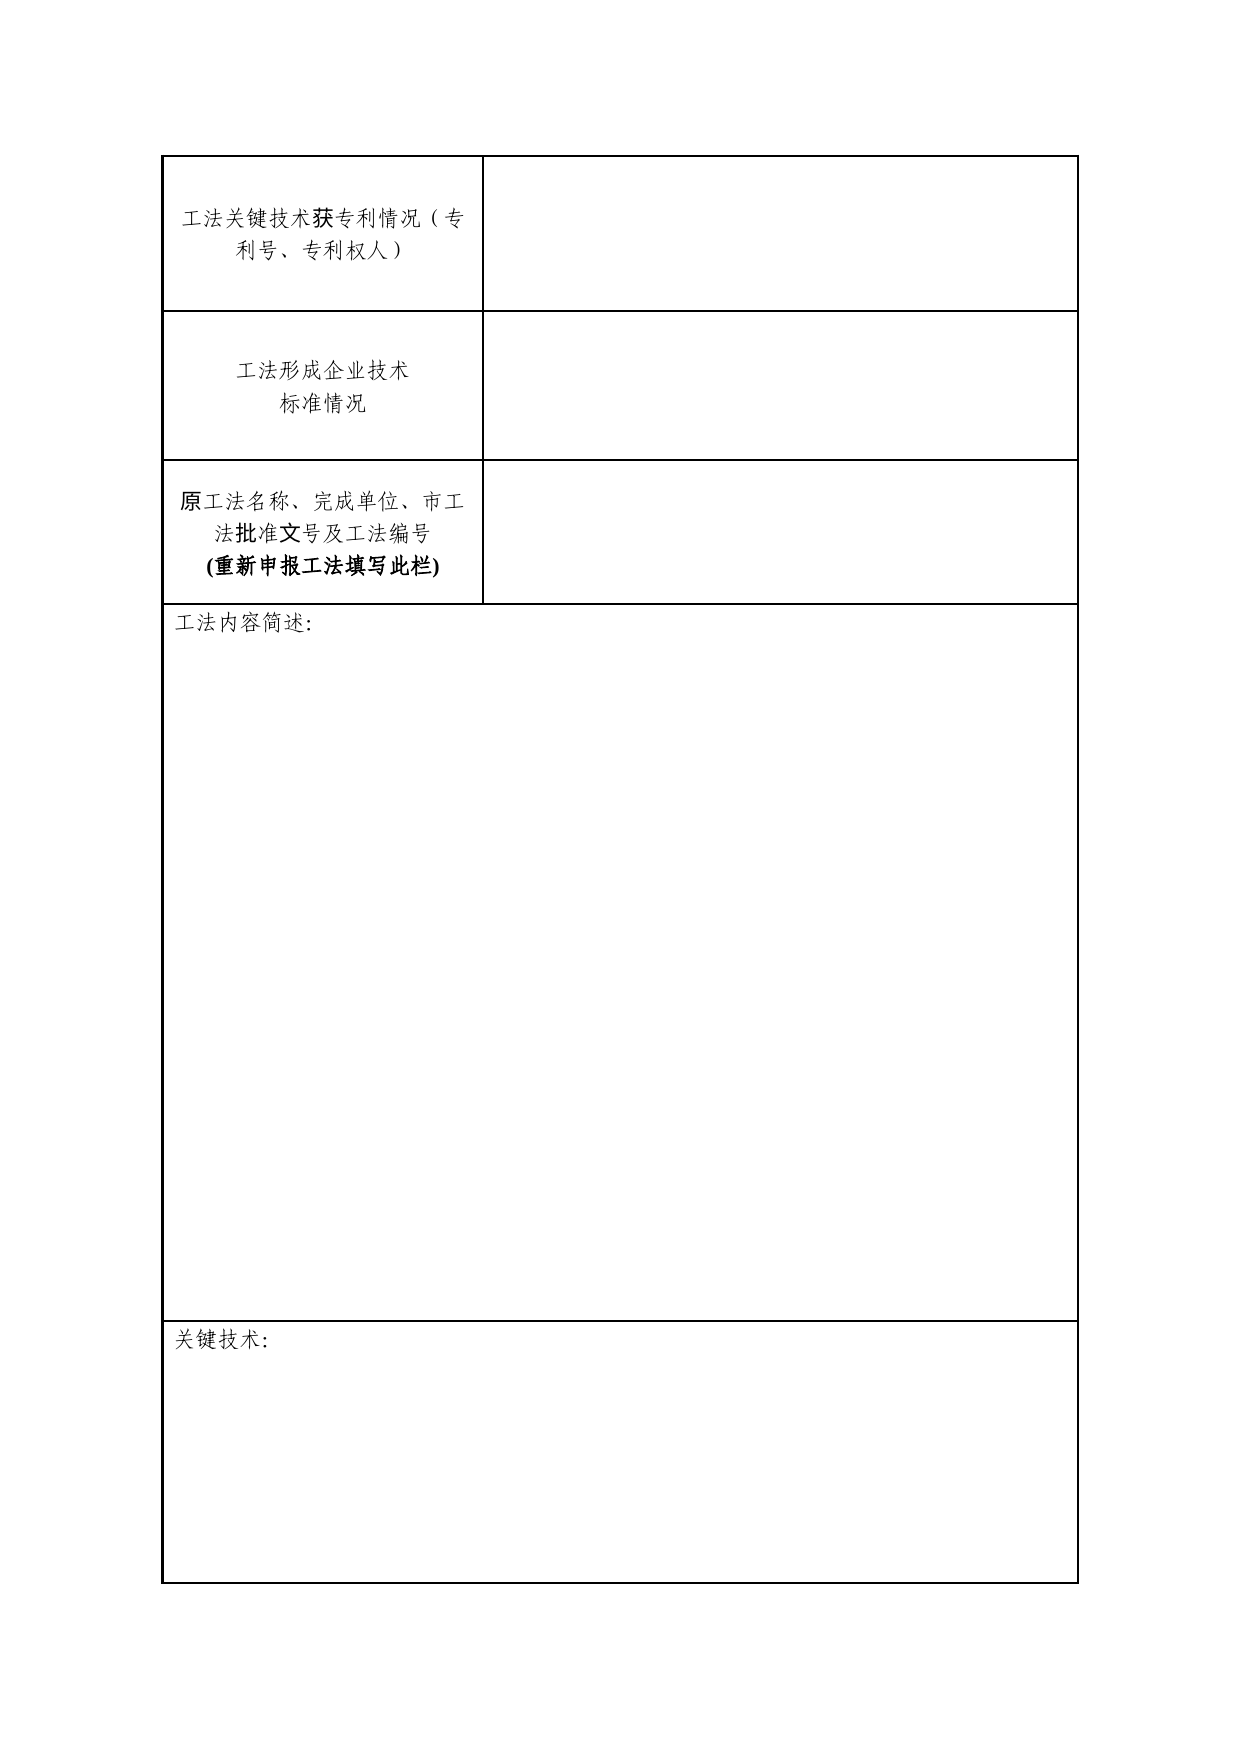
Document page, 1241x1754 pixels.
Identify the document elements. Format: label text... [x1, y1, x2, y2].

table_cell 工法内容简述： [164, 605, 1077, 1320]
table_cell [484, 157, 1077, 309]
table_cell 原工法名称、完成单位、市工法批准文号及工法编号 (重新申报工法填写此栏) [164, 461, 482, 603]
table_cell [484, 312, 1077, 459]
table_cell [484, 461, 1077, 603]
table_cell 关键技术： [164, 1322, 1077, 1582]
table_cell 工法关键技术获专利情况（专利号、专利权人） [164, 157, 482, 309]
table_cell 工法形成企业技术 标准情况 [164, 312, 482, 459]
